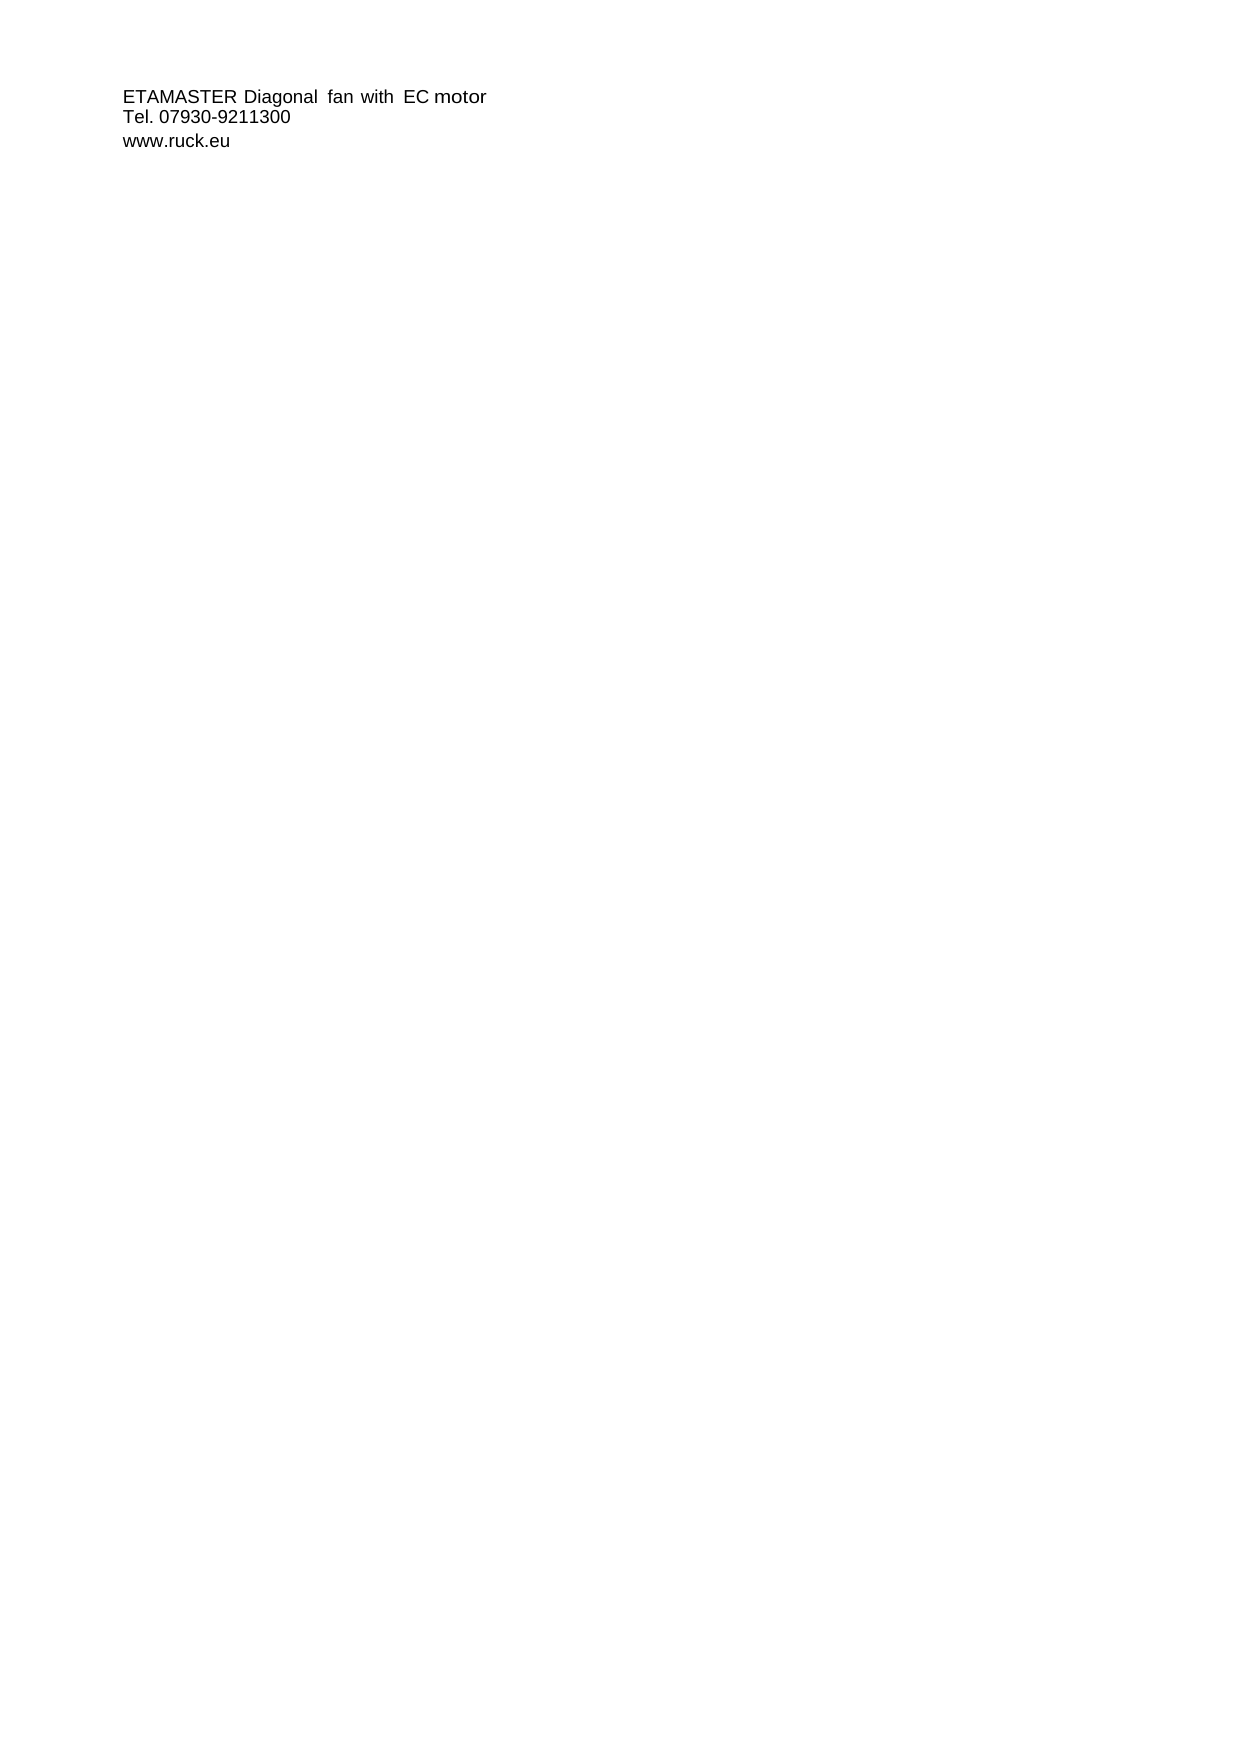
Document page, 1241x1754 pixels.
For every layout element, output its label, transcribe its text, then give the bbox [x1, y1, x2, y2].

text Tel. 07930-9211300 www.ruck.eu [123, 106, 296, 152]
